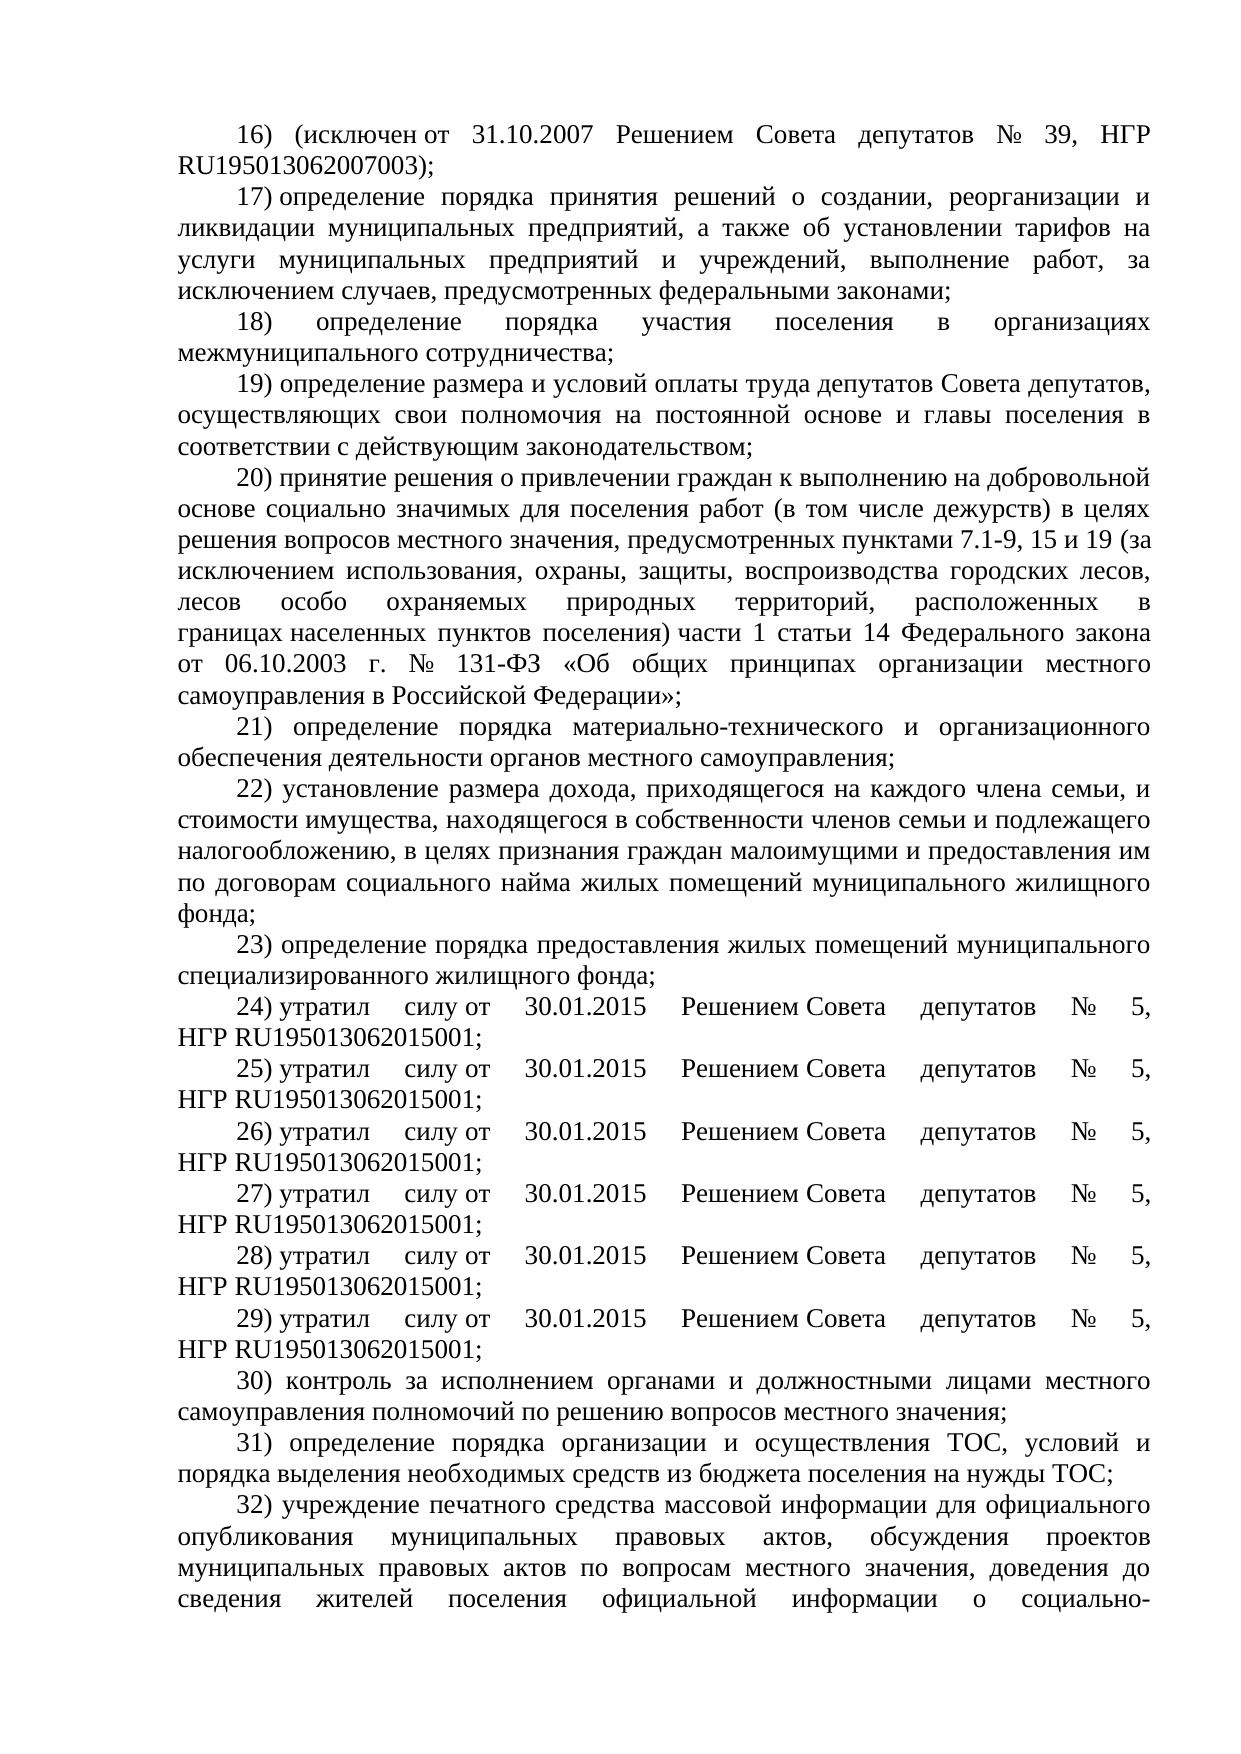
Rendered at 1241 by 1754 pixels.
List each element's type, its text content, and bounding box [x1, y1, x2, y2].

text 17) определение порядка принятия решений о создании, реорганизации и ликвидации муниципальных предприятий, а также об установлении тарифов на услуги муниципальных предприятий и учреждений, выполнение работ, за исключением случаев, предусмотренных федеральными законами; [177, 180, 1152, 305]
text 27) утратил силу от 30.01.2015 Решением Совета депутатов № 5, НГР RU195013062015001; [177, 1177, 1152, 1239]
text 31) определение порядка организации и осуществления ТОС, условий и порядка выделения необходимых средств из бюджета поселения на нужды ТОС; [177, 1426, 1152, 1488]
text 18) определение порядка участия поселения в организациях межмуниципального сотрудничества; [177, 305, 1152, 367]
text 16) (исключен от 31.10.2007 Решением Совета депутатов № 39, НГР RU195013062007003); [177, 118, 1152, 180]
text 26) утратил силу от 30.01.2015 Решением Совета депутатов № 5, НГР RU195013062015001; [177, 1115, 1152, 1177]
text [177, 1488, 1152, 1613]
text 29) утратил силу от 30.01.2015 Решением Совета депутатов № 5, НГР RU195013062015001; [177, 1302, 1152, 1364]
text 30) контроль за исполнением органами и должностными лицами местного самоуправления полномочий по решению вопросов местного значения; [177, 1364, 1152, 1426]
text 21) определение порядка материально-технического и организационного обеспечения деятельности органов местного самоуправления; [177, 710, 1152, 772]
text 22) установление размера дохода, приходящегося на каждого члена семьи, и стоимости имущества, находящегося в собственности членов семьи и подлежащего налогообложению, в целях признания граждан малоимущими и предоставления им по договорам социального найма жилых помещений муниципального жилищного фонда; [177, 772, 1152, 928]
text 20) принятие решения о привлечении граждан к выполнению на добровольной основе социально значимых для поселения работ (в том числе дежурств) в целях решения вопросов местного значения, предусмотренных пунктами 7.1-9, 15 и 19 (за исключением использования, охраны, защиты, воспроизводства городских лесов, лесов особо охраняемых природных территорий, расположенных в границах населенных пунктов поселения) части 1 статьи 14 Федерального закона от 06.10.2003 г. № 131-ФЗ «Об общих принципах организации местного самоуправления в Российской Федерации»; [177, 461, 1152, 710]
text 28) утратил силу от 30.01.2015 Решением Совета депутатов № 5, НГР RU195013062015001; [177, 1239, 1152, 1302]
text 25) утратил силу от 30.01.2015 Решением Совета депутатов № 5, НГР RU195013062015001; [177, 1052, 1152, 1115]
text 24) утратил силу от 30.01.2015 Решением Совета депутатов № 5, НГР RU195013062015001; [177, 990, 1152, 1052]
text 23) определение порядка предоставления жилых помещений муниципального специализированного жилищного фонда; [177, 928, 1152, 990]
text 19) определение размера и условий оплаты труда депутатов Совета депутатов, осуществляющих свои полномочия на постоянной основе и главы поселения в соответствии с действующим законодательством; [177, 367, 1152, 461]
